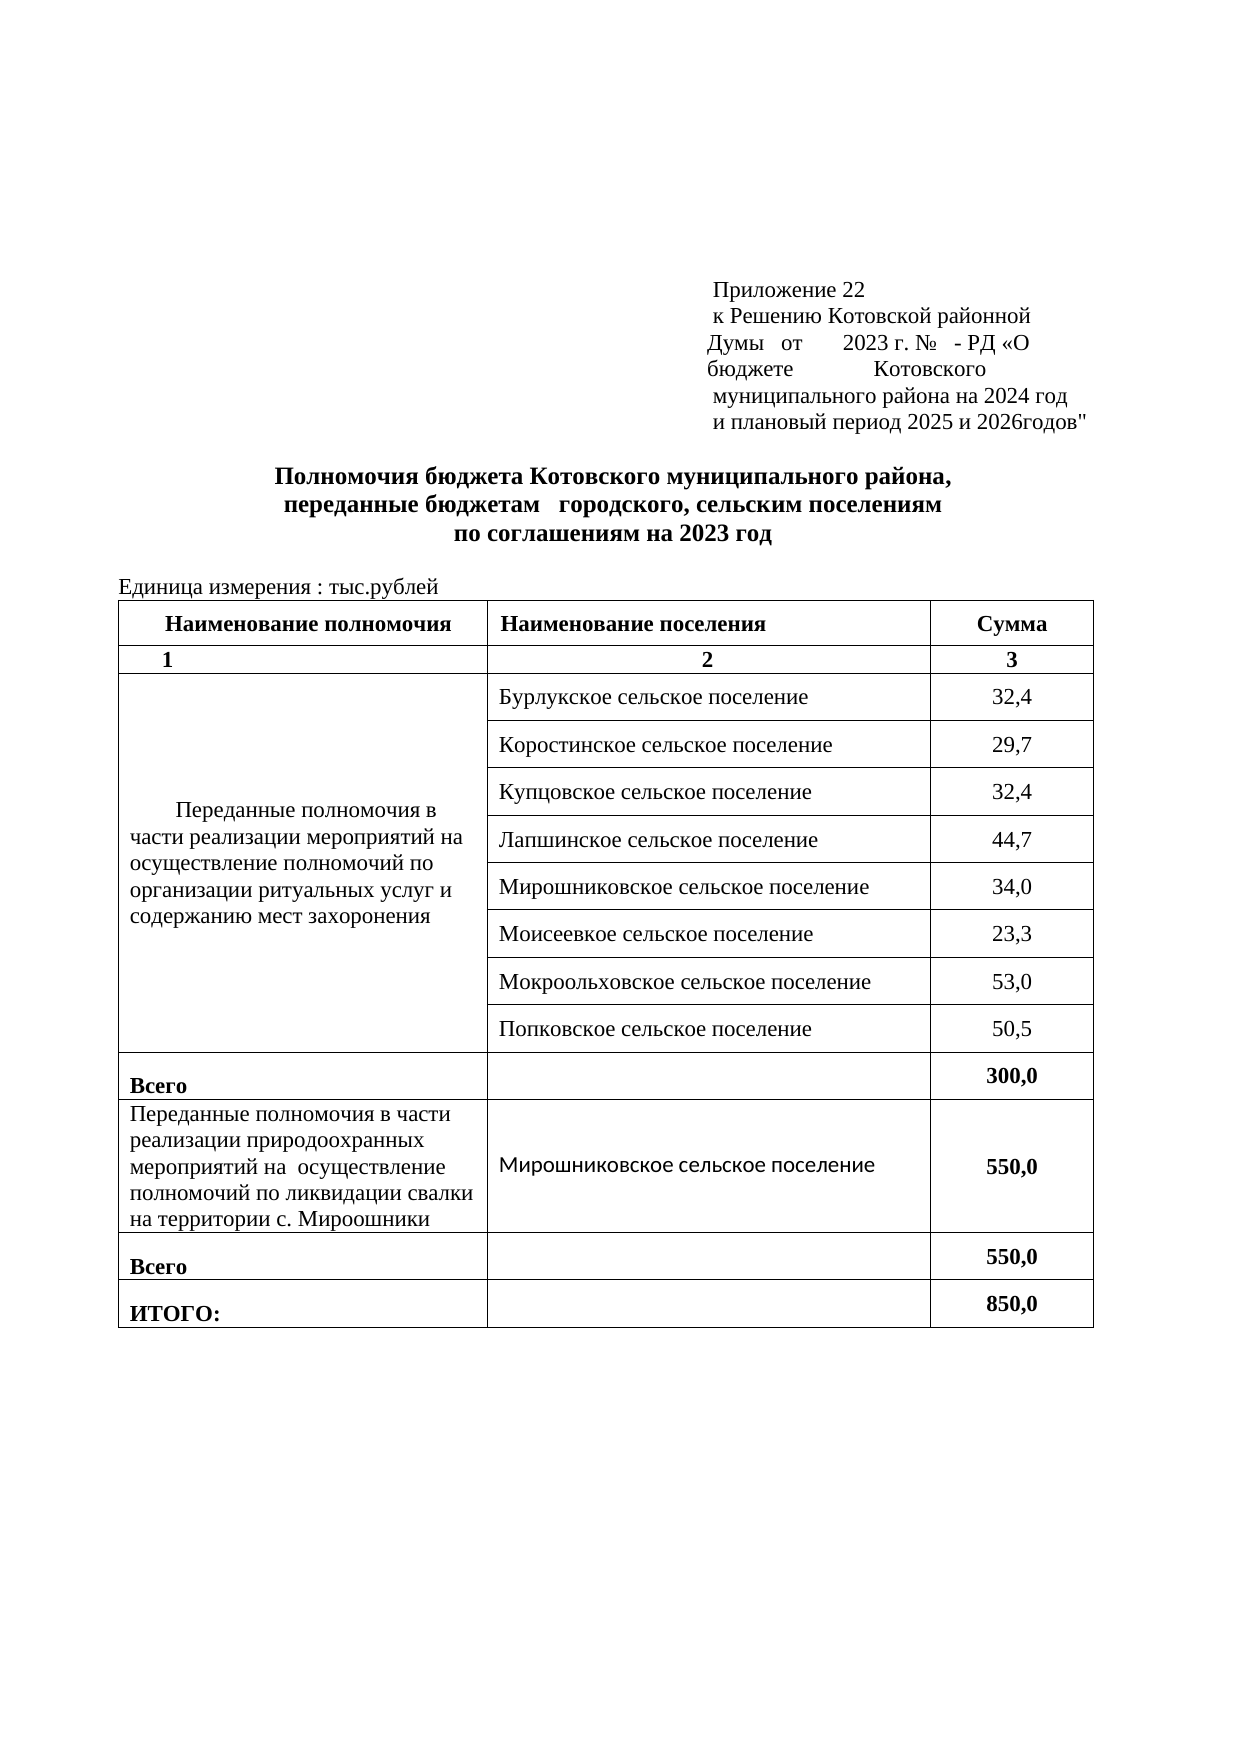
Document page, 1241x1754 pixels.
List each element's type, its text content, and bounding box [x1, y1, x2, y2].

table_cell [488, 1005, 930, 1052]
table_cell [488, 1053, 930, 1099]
text и плановый период 2025 и 2026годов" [118, 408, 1107, 434]
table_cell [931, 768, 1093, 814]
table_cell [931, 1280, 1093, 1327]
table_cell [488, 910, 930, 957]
text Приложение 22 [118, 276, 1107, 303]
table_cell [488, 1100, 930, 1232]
text переданные бюджетам городского, сельским поселениям [118, 489, 1107, 518]
text Думы от 2023 г. № - РД «О [118, 329, 1107, 355]
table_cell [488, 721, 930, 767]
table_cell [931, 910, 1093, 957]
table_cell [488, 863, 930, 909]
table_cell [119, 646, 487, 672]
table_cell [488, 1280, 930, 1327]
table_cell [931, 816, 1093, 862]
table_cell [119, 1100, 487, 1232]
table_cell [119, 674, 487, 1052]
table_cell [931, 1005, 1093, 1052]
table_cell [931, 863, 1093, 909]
text Полномочия бюджета Котовского муниципального района, [118, 461, 1107, 489]
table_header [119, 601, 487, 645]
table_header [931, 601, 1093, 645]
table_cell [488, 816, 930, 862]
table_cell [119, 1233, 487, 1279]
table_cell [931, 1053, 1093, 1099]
text бюджете Котовского [118, 355, 1107, 382]
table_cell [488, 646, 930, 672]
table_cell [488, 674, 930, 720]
text муниципального района на 2024 год [118, 382, 1107, 408]
text по соглашениям на 2023 год [118, 518, 1107, 547]
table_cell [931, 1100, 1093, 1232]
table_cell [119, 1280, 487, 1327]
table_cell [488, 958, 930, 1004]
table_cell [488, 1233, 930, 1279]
text к Решению Котовской районной [118, 303, 1107, 329]
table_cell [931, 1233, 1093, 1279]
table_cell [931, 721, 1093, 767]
text Единица измерения : тыс.рублей [118, 573, 1107, 600]
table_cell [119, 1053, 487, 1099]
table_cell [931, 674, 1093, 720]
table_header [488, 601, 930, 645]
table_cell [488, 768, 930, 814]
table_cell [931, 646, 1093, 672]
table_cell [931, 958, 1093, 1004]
